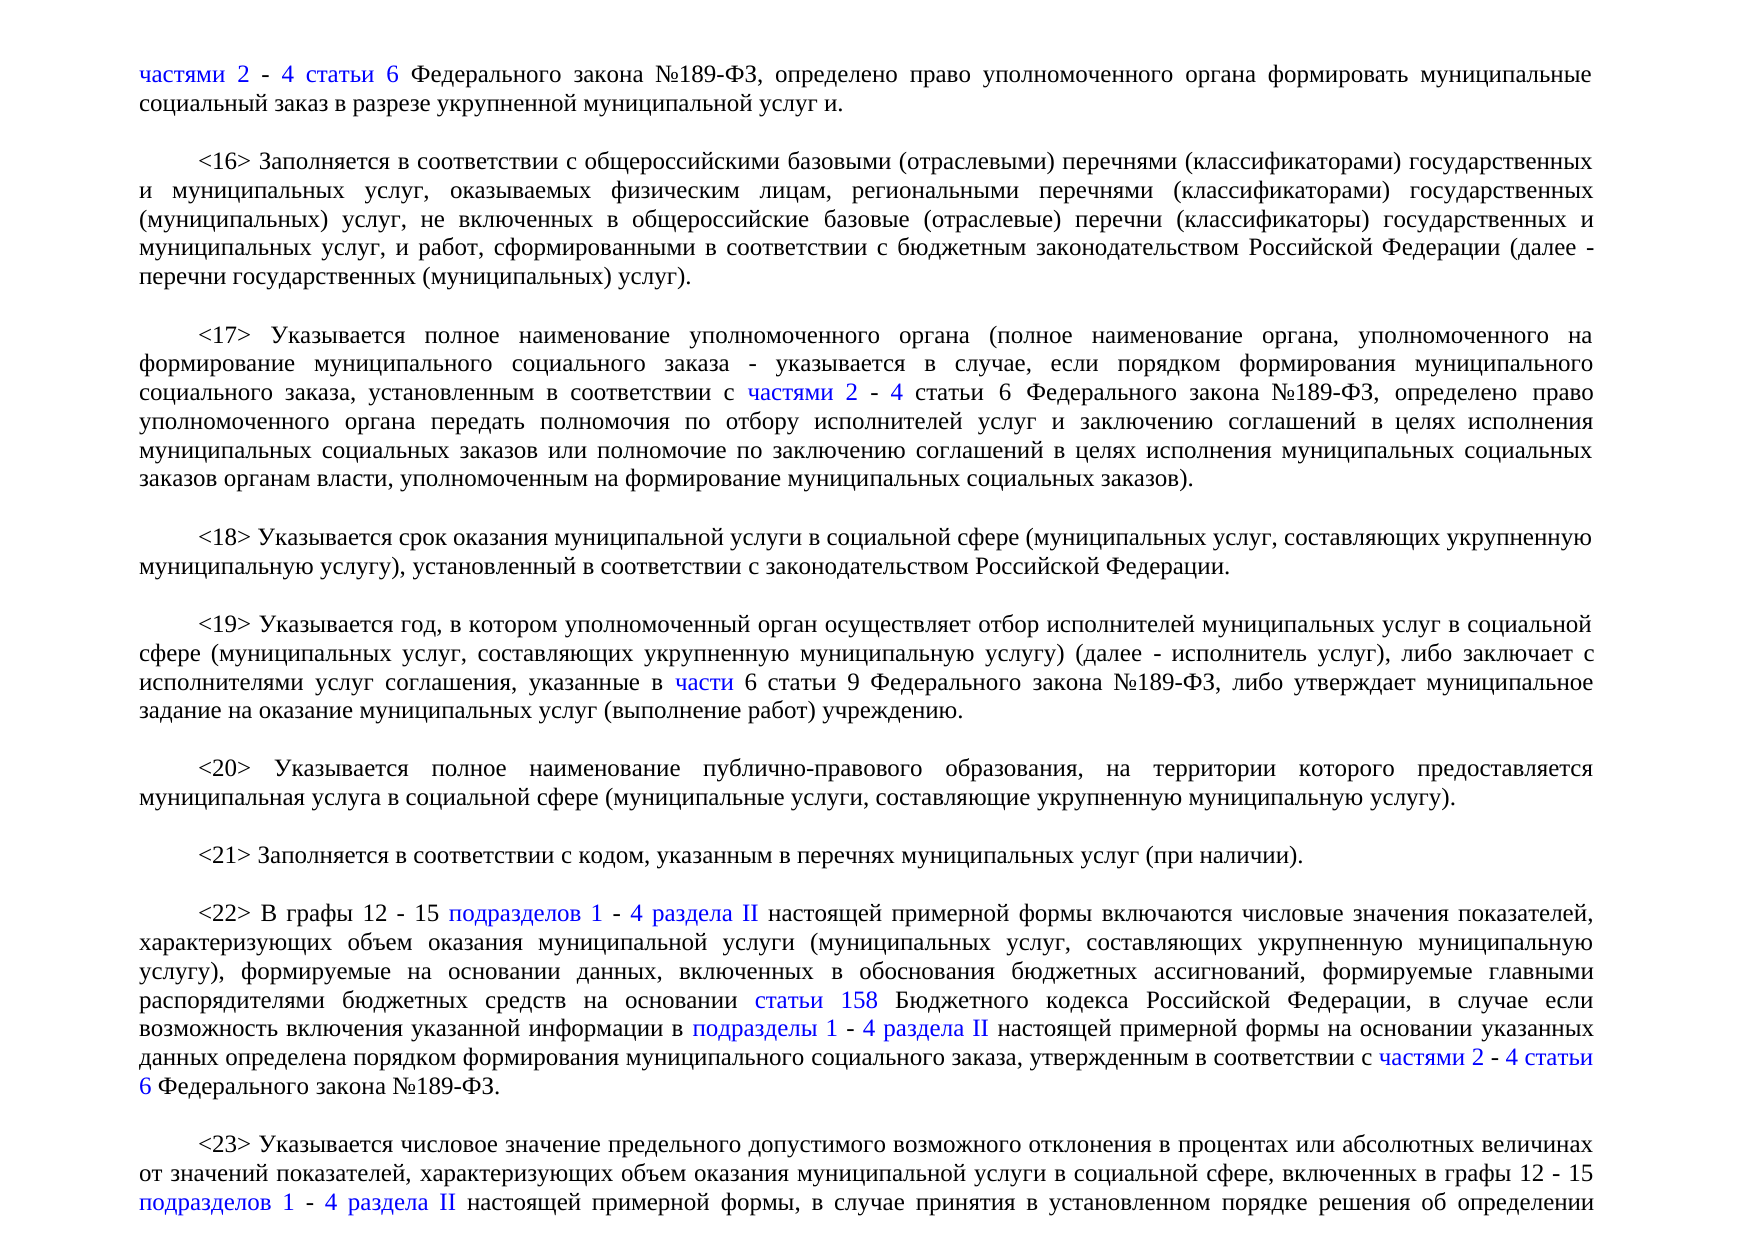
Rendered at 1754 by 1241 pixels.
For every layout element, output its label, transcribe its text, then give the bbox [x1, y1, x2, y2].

text <19> Указывается год, в котором уполномоченный орган осуществляет отбор исполнителей муниципальных услуг в социальной сфере (муниципальных услуг, составляющих укрупненную муниципальную услугу) (далее - исполнитель услуг), либо заключает с исполнителями услуг соглашения, указанные в части 6 статьи 9 Федерального закона №189-ФЗ, либо утверждает муниципальное задание на оказание муниципальных услуг (выполнение работ) учреждению. [139, 609, 1594, 724]
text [139, 1129, 1594, 1216]
text <21> Заполняется в соответствии с кодом, указанным в перечнях муниципальных услуг (при наличии). [139, 840, 1680, 869]
text <16> Заполняется в соответствии с общероссийскими базовыми (отраслевыми) перечнями (классификаторами) государственных и муниципальных услуг, оказываемых физическим лицам, региональными перечнями (классификаторами) государственных (муниципальных) услуг, не включенных в общероссийские базовые (отраслевые) перечни (классификаторы) государственных и муниципальных услуг, и работ, сформированными в соответствии с бюджетным законодательством Российской Федерации (далее - перечни государственных (муниципальных) услуг). [139, 146, 1594, 290]
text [139, 59, 1592, 116]
text <20> Указывается полное наименование публично-правового образования, на территории которого предоставляется муниципальная услуга в социальной сфере (муниципальные услуги, составляющие укрупненную муниципальную услугу). [139, 753, 1594, 810]
text <17> Указывается полное наименование уполномоченного органа (полное наименование органа, уполномоченного на формирование муниципального социального заказа - указывается в случае, если порядком формирования муниципального социального заказа, установленным в соответствии с частями 2 - 4 статьи 6 Федерального закона №189-ФЗ, определено право уполномоченного органа передать полномочия по отбору исполнителей услуг и заключению соглашений в целях исполнения муниципальных социальных заказов или полномочие по заключению соглашений в целях исполнения муниципальных социальных заказов органам власти, уполномоченным на формирование муниципальных социальных заказов). [139, 320, 1594, 492]
text <18> Указывается срок оказания муниципальной услуги в социальной сфере (муниципальных услуг, составляющих укрупненную муниципальную услугу), установленный в соответствии с законодательством Российской Федерации. [139, 522, 1593, 579]
text <22> В графы 12 - 15 подразделов 1 - 4 раздела II настоящей примерной формы включаются числовые значения показателей, характеризующих объем оказания муниципальной услуги (муниципальных услуг, составляющих укрупненную муниципальную услугу), формируемые на основании данных, включенных в обоснования бюджетных ассигнований, формируемые главными распорядителями бюджетных средств на основании статьи 158 Бюджетного кодекса Российской Федерации, в случае если возможность включения указанной информации в подразделы 1 - 4 раздела II настоящей примерной формы на основании указанных данных определена порядком формирования муниципального социального заказа, утвержденным в соответствии с частями 2 - 4 статьи 6 Федерального закона №189-ФЗ. [139, 898, 1594, 1100]
